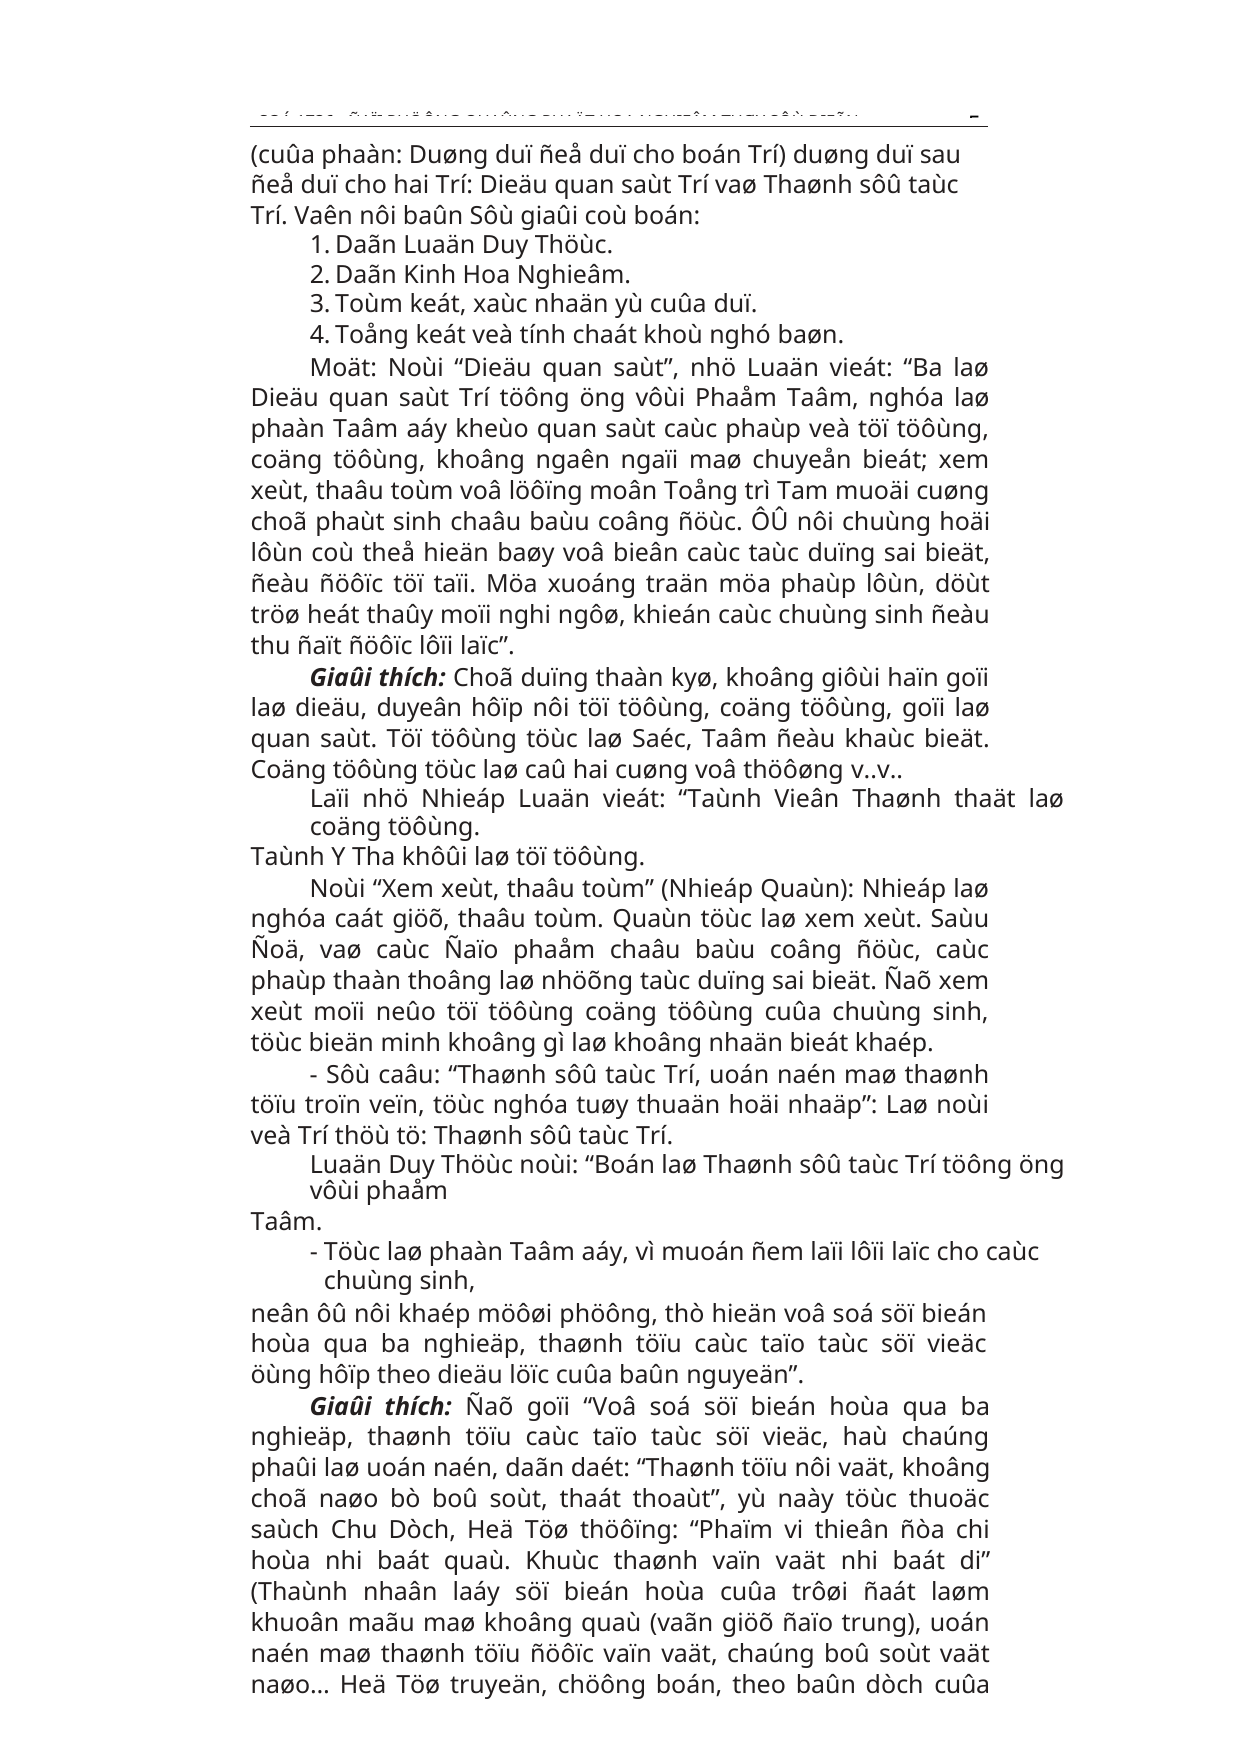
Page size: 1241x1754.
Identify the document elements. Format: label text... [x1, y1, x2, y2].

text (cuûa phaàn: Duøng duï ñeå duï cho boán Trí) duøng duï sau ñeå duï cho hai Trí: Dieäu quan saùt Trí vaø Thaønh sôû taùc Trí. Vaên nôi baûn Sôù giaûi coù boán: [250, 138, 982, 231]
text Moät: Noùi “Dieäu quan saùt”, nhö Luaän vieát: “Ba laø Dieäu quan saùt Trí töông öng vôùi Phaåm Taâm, nghóa laø phaàn Taâm aáy kheùo quan saùt caùc phaùp veà töï töôùng, coäng töôùng, khoâng ngaên ngaïi maø chuyeån bieát; xem xeùt, thaâu toùm voâ löôïng moân Toång trì Tam muoäi cuøng choã phaùt sinh chaâu baùu coâng ñöùc. ÔÛ nôi chuùng hoäi lôùn coù theå hieän baøy voâ bieân caùc taùc duïng sai bieät, ñeàu ñöôïc töï taïi. Möa xuoáng traän möa phaùp lôùn, döùt tröø heát thaûy moïi nghi ngôø, khieán caùc chuùng sinh ñeàu thu ñaït ñöôïc lôïi laïc”. [250, 351, 990, 662]
text Taâm. [250, 1205, 1065, 1236]
text Noùi “Xem xeùt, thaâu toùm” (Nhieáp Quaùn): Nhieáp laø nghóa caát giöõ, thaâu toùm. Quaùn töùc laø xem xeùt. Saùu Ñoä, vaø caùc Ñaïo phaåm chaâu baùu coâng ñöùc, caùc phaùp thaàn thoâng laø nhöõng taùc duïng sai bieät. Ñaõ xem xeùt moïi neûo töï töôùng coäng töôùng cuûa chuùng sinh, töùc bieän minh khoâng gì laø khoâng nhaän bieát khaép. [250, 873, 990, 1059]
list Toùm keát, xaùc nhaän yù cuûa duï. [309, 289, 1065, 319]
list Sôù caâu: “Thaønh sôû taùc Trí, uoán naén maø thaønh töïu troïn veïn, töùc nghóa tuøy thuaän hoäi nhaäp”: Laø noùi veà Trí thöù tö: Thaønh sôû taùc Trí. [250, 1059, 990, 1152]
list Daãn Kinh Hoa Nghieâm. [309, 259, 1065, 289]
text Taùnh Y Tha khôûi laø töï töôùng. [250, 841, 1065, 872]
list Daãn Luaän Duy Thöùc. [309, 231, 1065, 259]
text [250, 1390, 990, 1701]
text Laïi nhö Nhieáp Luaän vieát: “Taùnh Vieân Thaønh thaät laø coäng töôùng. [309, 786, 1065, 841]
list Toång keát veà tính chaát khoù nghó baøn. [309, 319, 1065, 350]
text Giaûi thích: Choã duïng thaàn kyø, khoâng giôùi haïn goïi laø dieäu, duyeân hôïp nôi töï töôùng, coäng töôùng, goïi laø quan saùt. Töï töôùng töùc laø Saéc, Taâm ñeàu khaùc bieät. Coäng töôùng töùc laø caû hai cuøng voâ thöôøng v..v.. [250, 662, 990, 786]
text Luaän Duy Thöùc noùi: “Boán laø Thaønh sôû taùc Trí töông öng vôùi phaåm [309, 1152, 1065, 1205]
text neân ôû nôi khaép möôøi phöông, thò hieän voâ soá söï bieán hoùa qua ba nghieäp, thaønh töïu caùc taïo taùc söï vieäc öùng hôïp theo dieäu löïc cuûa baûn nguyeän”. [250, 1297, 987, 1390]
list Töùc laø phaàn Taâm aáy, vì muoán ñem laïi lôïi laïc cho caùc chuùng sinh, [309, 1236, 1065, 1295]
